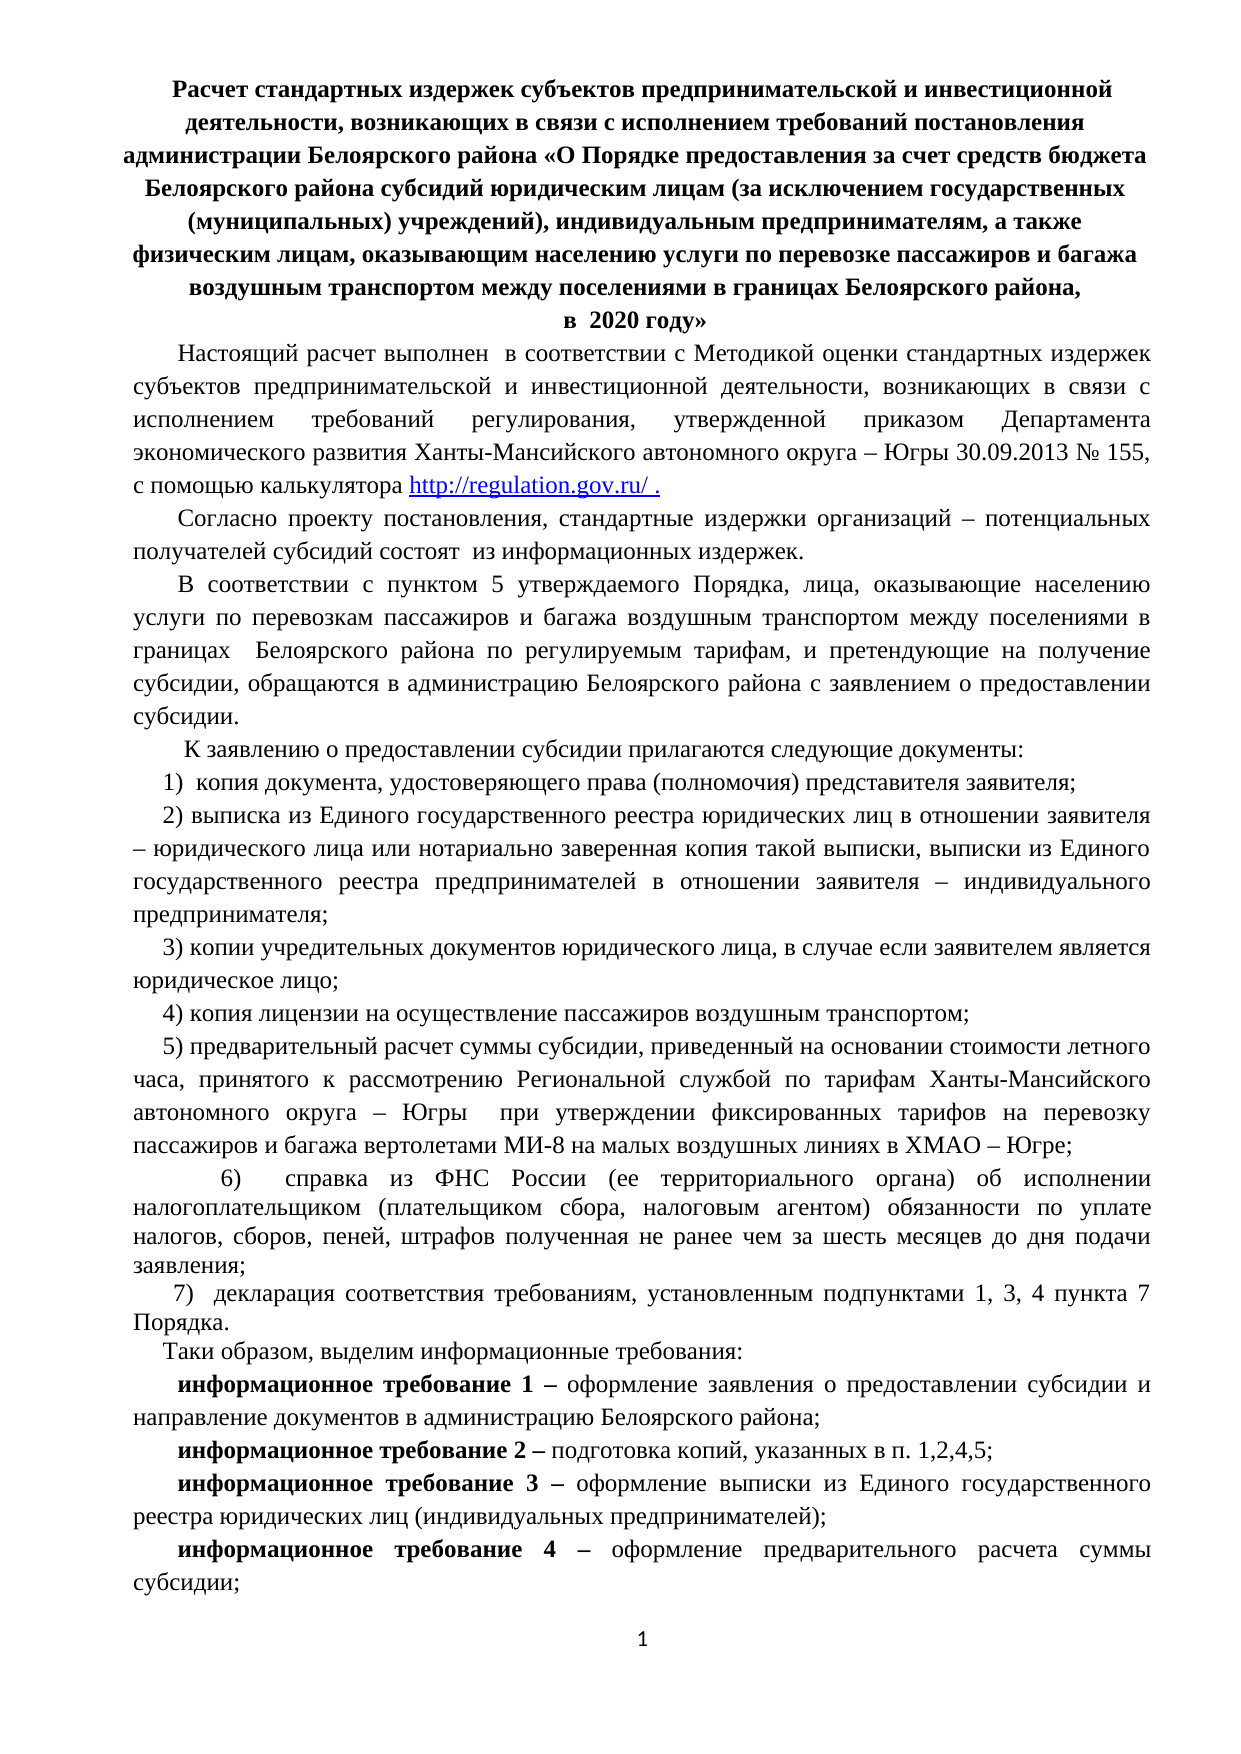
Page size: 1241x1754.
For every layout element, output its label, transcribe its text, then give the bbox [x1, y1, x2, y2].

list Таки образом, выделим информационные требования: [133, 1336, 1152, 1365]
text информационное требование 4 – оформление предварительного расчета суммы субсидии; [133, 1534, 1152, 1596]
list 2) выписка из Единого государственного реестра юридических лиц в отношении заявителя – юридического лица или нотариально заверенная копия такой выписки, выписки из Единого государственного реестра предпринимателей в отношении заявителя – индивидуального предпринимателя; [133, 800, 1152, 928]
text 6) справка из ФНС России (ее территориального органа) об исполнении налогоплательщиком (плательщиком сбора, налоговым агентом) обязанности по уплате налогов, сборов, пеней, штрафов полученная не ранее чем за шесть месяцев до дня подачи заявления; [133, 1163, 1152, 1278]
list 4) копия лицензии на осуществление пассажиров воздушным транспортом; [133, 998, 1152, 1027]
list 3) копии учредительных документов юридического лица, в случае если заявителем является юридическое лицо; [133, 932, 1152, 994]
text Настоящий расчет выполнен в соответствии с Методикой оценки стандартных издержек субъектов предпринимательской и инвестиционной деятельности, возникающих в связи с исполнением требований регулирования, утвержденной приказом Департамента экономического развития Ханты-Мансийского автономного округа – Югры 30.09.2013 № 155, с помощью калькулятора http://regulation.gov.ru/ . [133, 338, 1152, 499]
text Расчет стандартных издержек субъектов предпринимательской и инвестиционной деятельности, возникающих в связи с исполнением требований постановления администрации Белоярского района «О Порядке предоставления за счет средств бюджета Белоярского района субсидий юридическим лицам (за исключением государственных (муниципальных) учреждений), индивидуальным предпринимателям, а также физическим лицам, оказывающим населению услуги по перевозке пассажиров и багажа воздушным транспортом между поселениями в границах Белоярского района, в 2020 году» [118, 74, 1152, 334]
text 1) копия документа, удостоверяющего права (полномочия) представителя заявителя; [133, 767, 1152, 796]
text 7) декларация соответствия требованиям, установленным подпунктами 1, 3, 4 пункта 7 Порядка. [133, 1278, 1152, 1336]
text Согласно проекту постановления, стандартные издержки организаций – потенциальных получателей субсидий состоят из информационных издержек. [133, 503, 1152, 565]
text В соответствии с пунктом 5 утверждаемого Порядка, лица, оказывающие населению услуги по перевозкам пассажиров и багажа воздушным транспортом между поселениями в границах Белоярского района по регулируемым тарифам, и претендующие на получение субсидии, обращаются в администрацию Белоярского района с заявлением о предоставлении субсидии. [133, 569, 1152, 730]
text информационное требование 1 – оформление заявления о предоставлении субсидии и направление документов в администрацию Белоярского района; [133, 1369, 1152, 1431]
text К заявлению о предоставлении субсидии прилагаются следующие документы: [133, 734, 1152, 763]
list 5) предварительный расчет суммы субсидии, приведенный на основании стоимости летного часа, принятого к рассмотрению Региональной службой по тарифам Ханты-Мансийского автономного округа – Югры при утверждении фиксированных тарифов на перевозку пассажиров и багажа вертолетами МИ-8 на малых воздушных линиях в ХМАО – Югре; [133, 1031, 1152, 1159]
text информационное требование 3 – оформление выписки из Единого государственного реестра юридических лиц (индивидуальных предпринимателей); [133, 1468, 1152, 1530]
text информационное требование 2 – подготовка копий, указанных в п. 1,2,4,5; [133, 1435, 1152, 1464]
